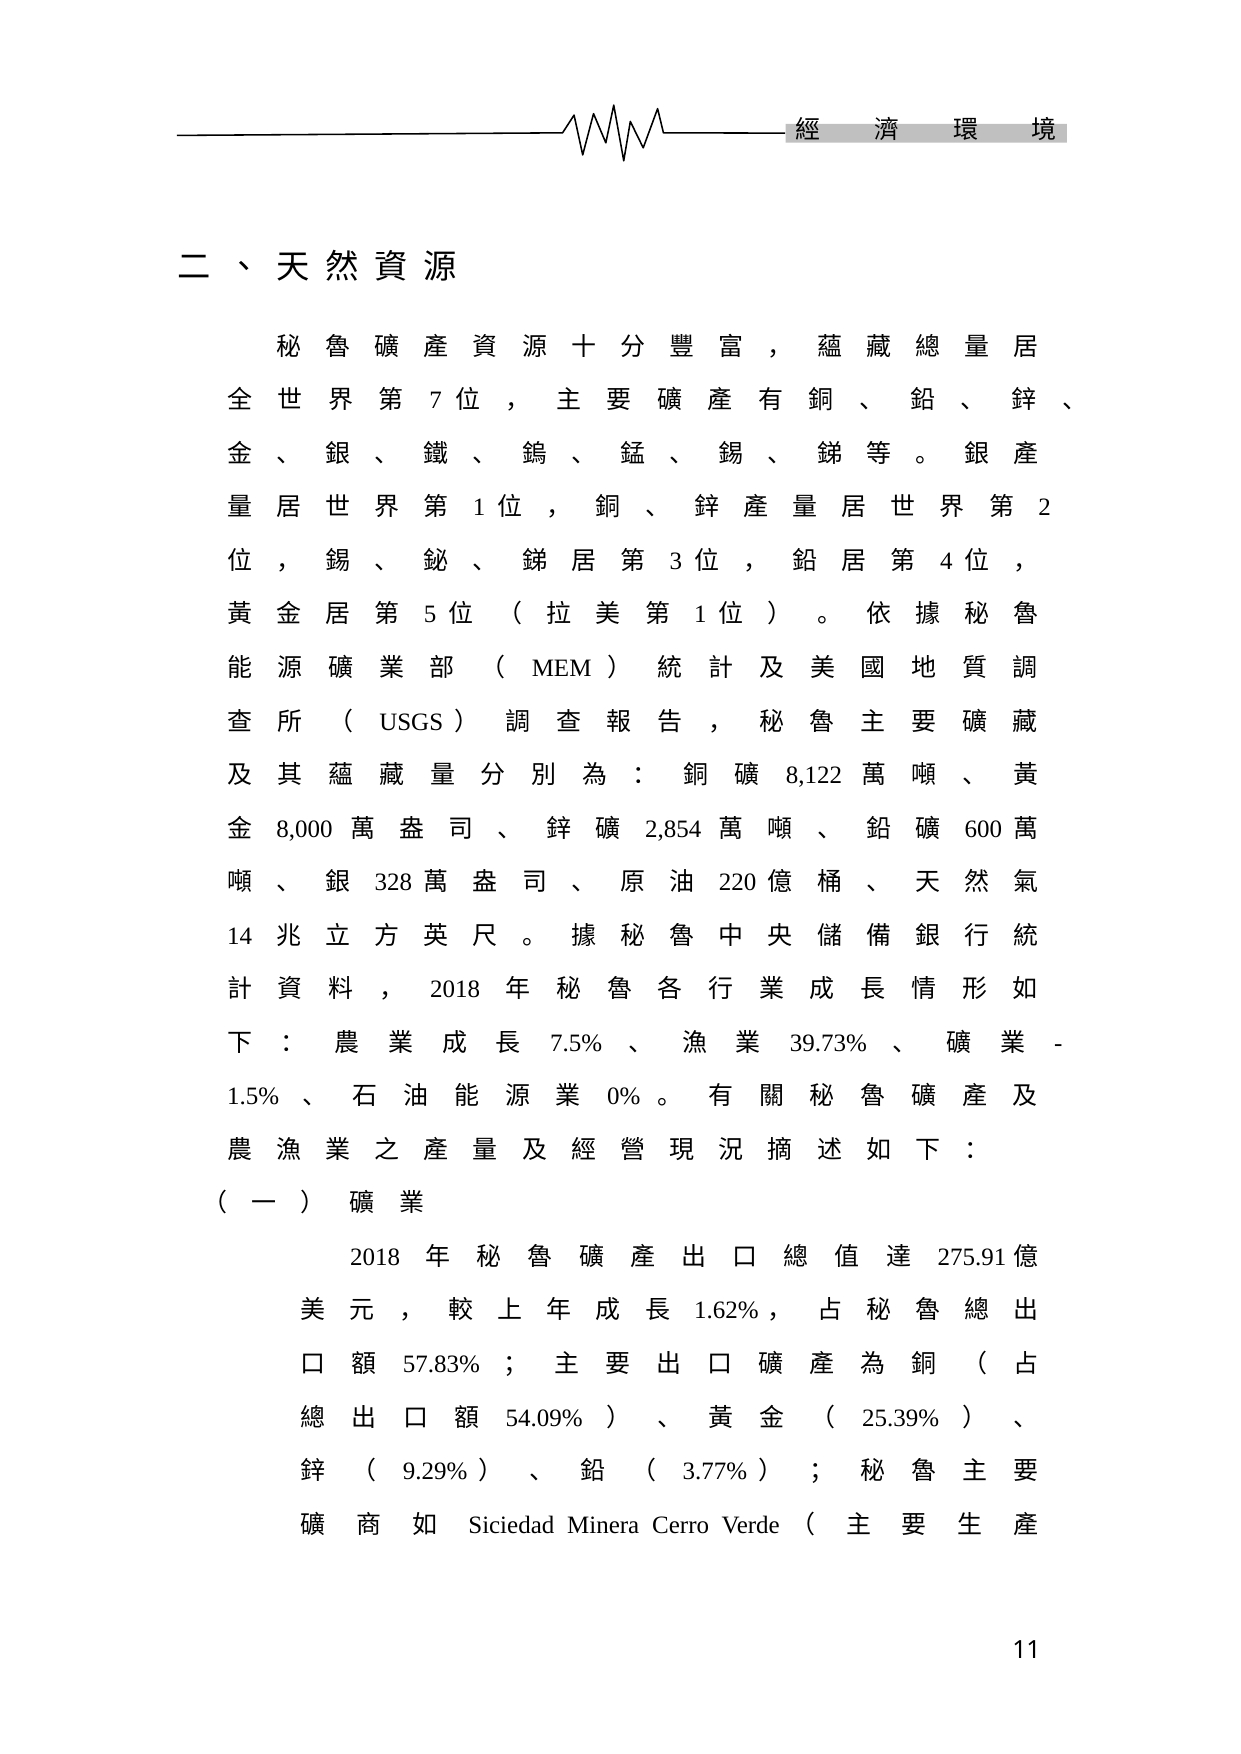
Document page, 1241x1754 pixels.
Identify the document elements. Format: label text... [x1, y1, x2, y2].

text 二、天然資源 [178, 237, 1063, 291]
text （一）礦業 [202, 1174, 1063, 1228]
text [276, 1228, 1063, 1549]
text 秘魯礦產資源十分豐富，蘊藏總量居全世界第7位，主要礦產有銅、鉛、鋅、金、銀、鐵、鎢、錳、錫、銻等。銀產量居世界第1位，銅、鋅產量居世界第2位，錫、鉍、銻居第3位，鉛居第4位，黃金居第5位（拉美第1位）。依據秘魯能源礦業部（MEM）統計及美國地質調查所（USGS）調查報告，秘魯主要礦藏及其蘊藏量分別為：銅礦8,122萬噸、黃金8,000萬盎司、鋅礦2,854萬噸、鉛礦600萬噸、銀328萬盎司、原油220億桶、天然氣14兆立方英尺。據秘魯中央儲備銀行統計資料，2018年秘魯各行業成長情形如下：農業成長7.5%、漁業39.73%、礦業-1.5%、石油能源業0%。有關秘魯礦產及農漁業之產量及經營現況摘述如下： [219, 317, 1063, 1174]
